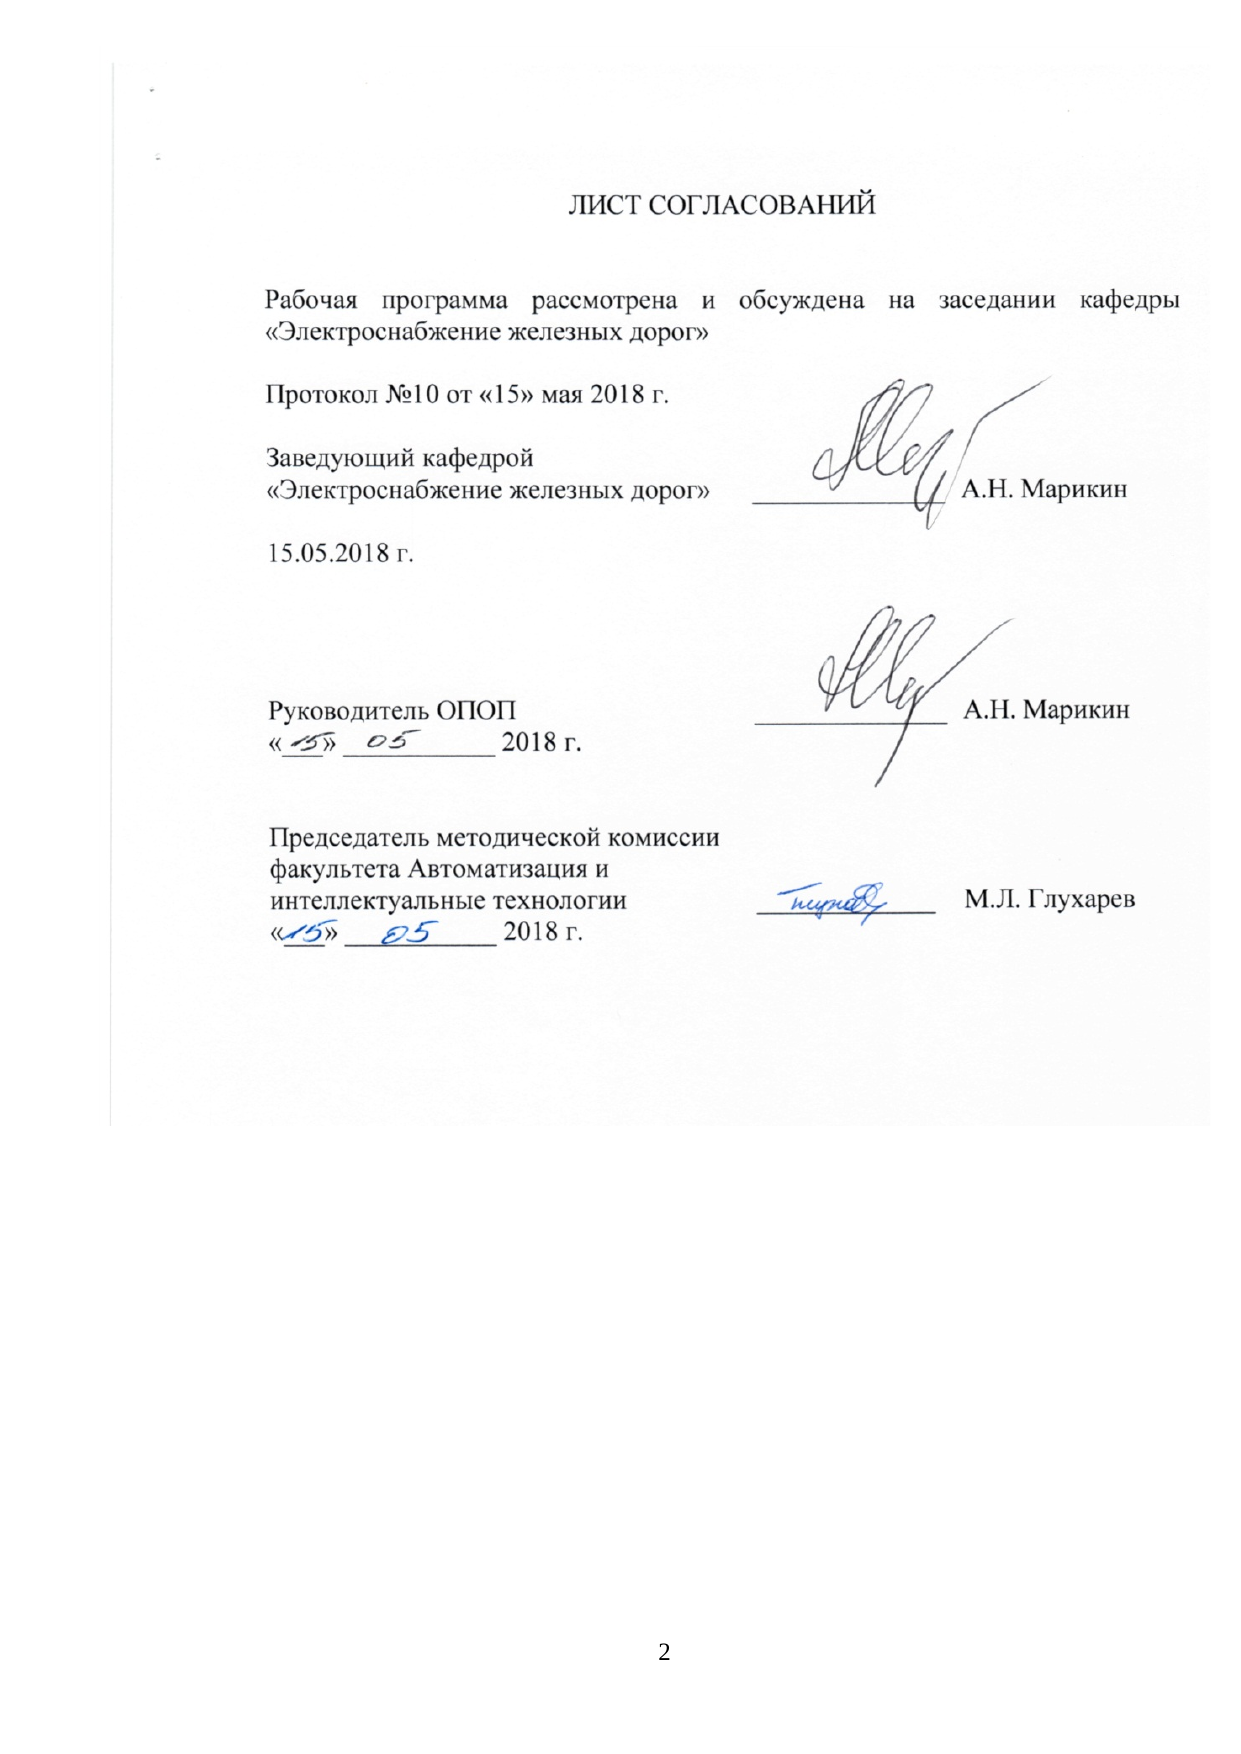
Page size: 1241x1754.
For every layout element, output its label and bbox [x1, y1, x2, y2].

picture [99, 46, 1211, 1126]
